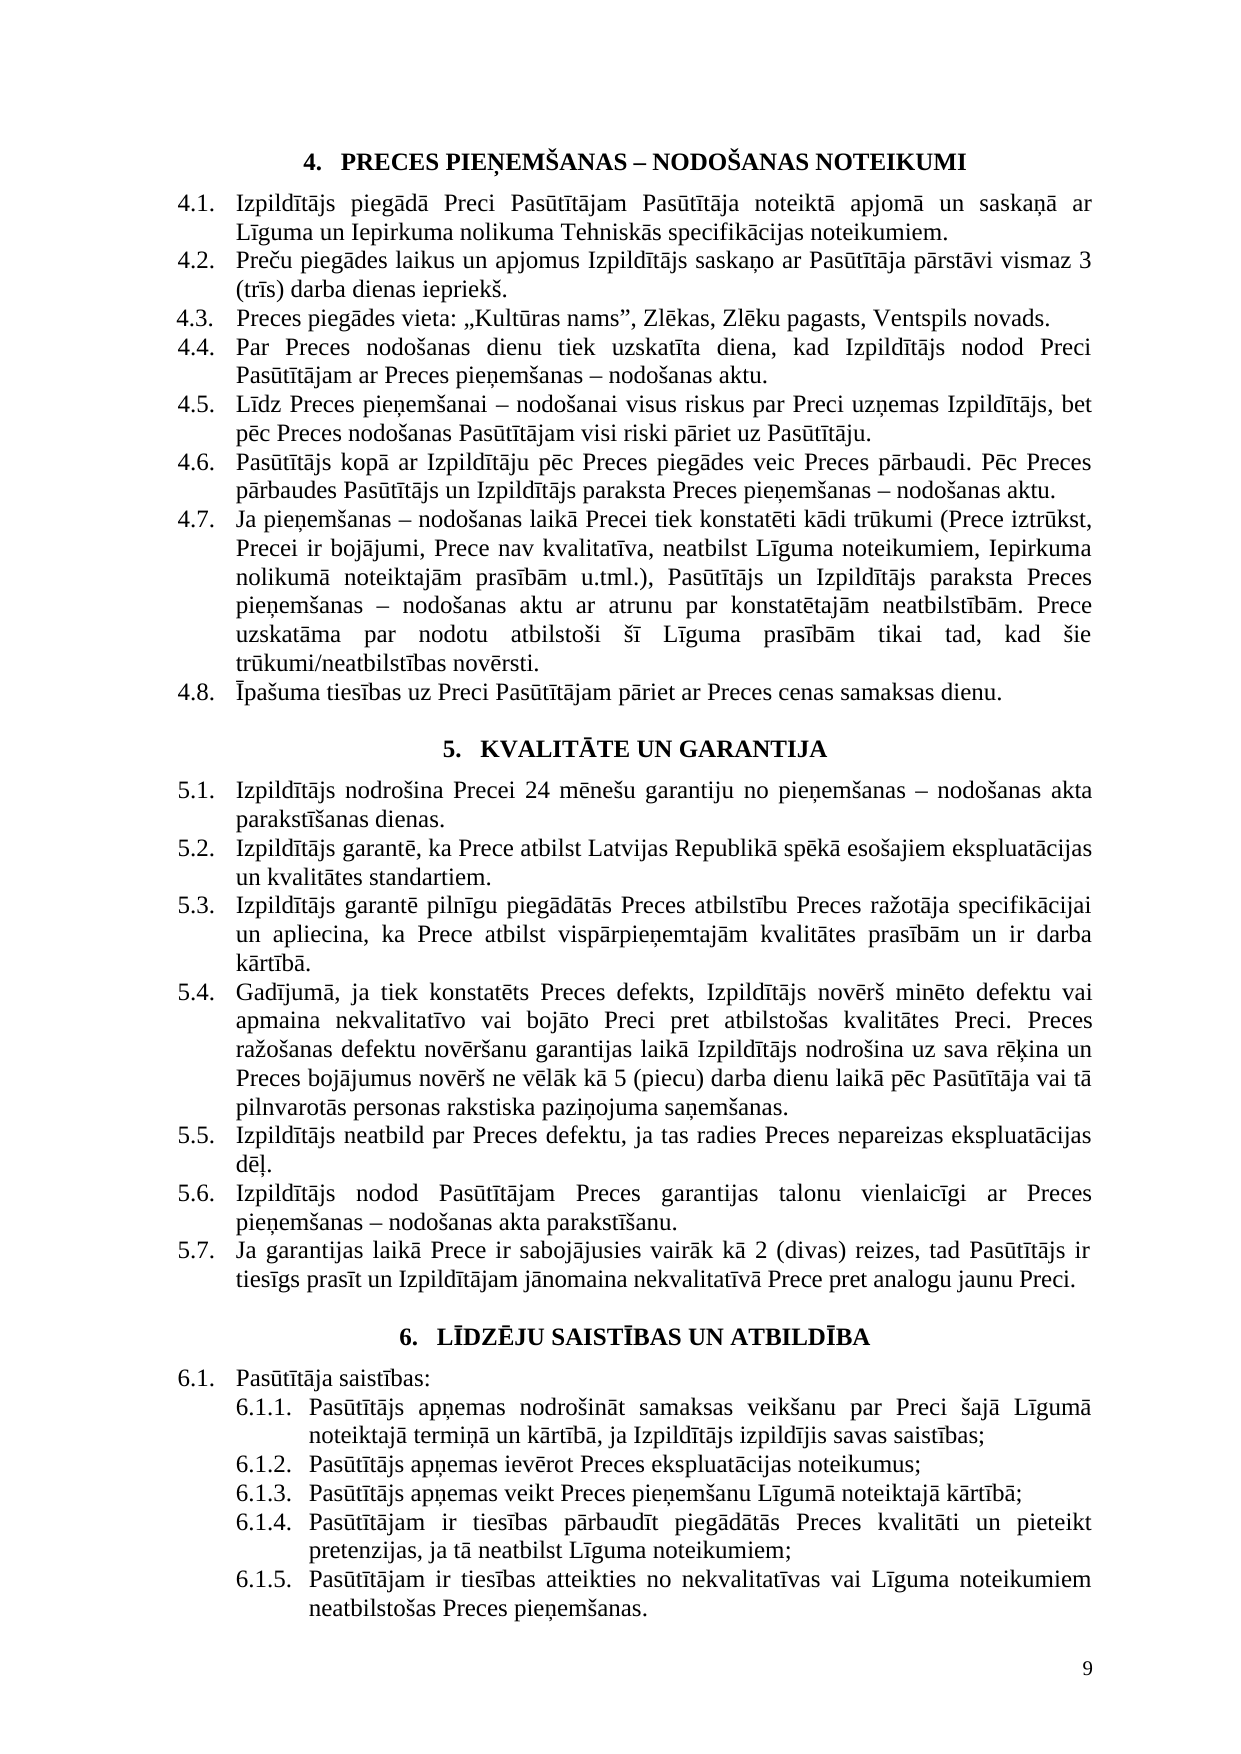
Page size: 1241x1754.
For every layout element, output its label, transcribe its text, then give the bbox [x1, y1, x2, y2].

list Izpildītājs neatbild par Preces defektu, ja tas radies Preces nepareizas ekspluatācijas dēļ. [177, 1121, 1093, 1178]
list Izpildītājs nodod Pasūtītājam Preces garantijas talonu vienlaicīgi ar Preces pieņemšanas – nodošanas akta parakstīšanu. [177, 1178, 1093, 1236]
list Par Preces nodošanas dienu tiek uzskatīta diena, kad Izpildītājs nodod Preci Pasūtītājam ar Preces pieņemšanas – nodošanas aktu. [177, 332, 1093, 389]
list LĪDZĒJU SAISTĪBAS UN ATBILDĪBA [177, 1322, 1093, 1351]
list Izpildītājs garantē, ka Prece atbilst Latvijas Republikā spēkā esošajiem ekspluatācijas un kvalitātes standartiem. [177, 833, 1093, 891]
list Līdz Preces pieņemšanai – nodošanai visus riskus par Preci uzņemas Izpildītājs, bet pēc Preces nodošanas Pasūtītājam visi riski pāriet uz Pasūtītāju. [177, 389, 1093, 447]
list Pasūtītājam ir tiesības pārbaudīt piegādātās Preces kvalitāti un pieteikt pretenzijas, ja tā neatbilst Līguma noteikumiem; [236, 1507, 1093, 1564]
list Gadījumā, ja tiek konstatēts Preces defekts, Izpildītājs novērš minēto defektu vai apmaina nekvalitatīvo vai bojāto Preci pret atbilstošas kvalitātes Preci. Preces ražošanas defektu novēršanu garantijas laikā Izpildītājs nodrošina uz sava rēķina un Preces bojājumus novērš ne vēlāk kā 5 (piecu) darba dienu laikā pēc Pasūtītāja vai tā pilnvarotās personas rakstiska paziņojuma saņemšanas. [177, 977, 1093, 1121]
list Pasūtītājs apņemas veikt Preces pieņemšanu Līgumā noteiktajā kārtībā; [236, 1478, 1093, 1507]
list KVALITĀTE UN GARANTIJA [177, 734, 1093, 763]
list Īpašuma tiesības uz Preci Pasūtītājam pāriet ar Preces cenas samaksas dienu. [177, 677, 1093, 706]
list Izpildītājs garantē pilnīgu piegādātās Preces atbilstību Preces ražotāja specifikācijai un apliecina, ka Prece atbilst vispārpieņemtajām kvalitātes prasībām un ir darba kārtībā. [177, 891, 1093, 977]
list Preces piegādes vieta: „Kultūras nams”, Zlēkas, Zlēku pagasts, Ventspils novads. [176, 303, 1093, 332]
list Pasūtītājs kopā ar Izpildītāju pēc Preces piegādes veic Preces pārbaudi. Pēc Preces pārbaudes Pasūtītājs un Izpildītājs paraksta Preces pieņemšanas – nodošanas aktu. [177, 447, 1093, 504]
list Pasūtītāja saistības: [177, 1363, 1093, 1392]
list Pasūtītājs apņemas nodrošināt samaksas veikšanu par Preci šajā Līgumā noteiktajā termiņā un kārtībā, ja Izpildītājs izpildījis savas saistības; [236, 1392, 1093, 1449]
list Izpildītājs piegādā Preci Pasūtītājam Pasūtītāja noteiktā apjomā un saskaņā ar Līguma un Iepirkuma nolikuma Tehniskās specifikācijas noteikumiem. [177, 188, 1093, 246]
list Ja garantijas laikā Prece ir sabojājusies vairāk kā 2 (divas) reizes, tad Pasūtītājs ir tiesīgs prasīt un Izpildītājam jānomaina nekvalitatīvā Prece pret analogu jaunu Preci. [177, 1236, 1093, 1293]
list Pasūtītājs apņemas ievērot Preces ekspluatācijas noteikumus; [236, 1449, 1093, 1478]
list Pasūtītājam ir tiesības atteikties no nekvalitatīvas vai Līguma noteikumiem neatbilstošas Preces pieņemšanas. [236, 1564, 1093, 1622]
list Ja pieņemšanas – nodošanas laikā Precei tiek konstatēti kādi trūkumi (Prece iztrūkst, Precei ir bojājumi, Prece nav kvalitatīva, neatbilst Līguma noteikumiem, Iepirkuma nolikumā noteiktajām prasībām u.tml.), Pasūtītājs un Izpildītājs paraksta Preces pieņemšanas – nodošanas aktu ar atrunu par konstatētajām neatbilstībām. Prece uzskatāma par nodotu atbilstoši šī Līguma prasībām tikai tad, kad šie trūkumi/neatbilstības novērsti. [177, 504, 1093, 677]
list PRECES PIEŅEMŠANAS – NODOŠANAS NOTEIKUMI [177, 147, 1093, 176]
list Preču piegādes laikus un apjomus Izpildītājs saskaņo ar Pasūtītāja pārstāvi vismaz 3 (trīs) darba dienas iepriekš. [177, 246, 1093, 303]
list Izpildītājs nodrošina Precei 24 mēnešu garantiju no pieņemšanas – nodošanas akta parakstīšanas dienas. [177, 776, 1093, 833]
